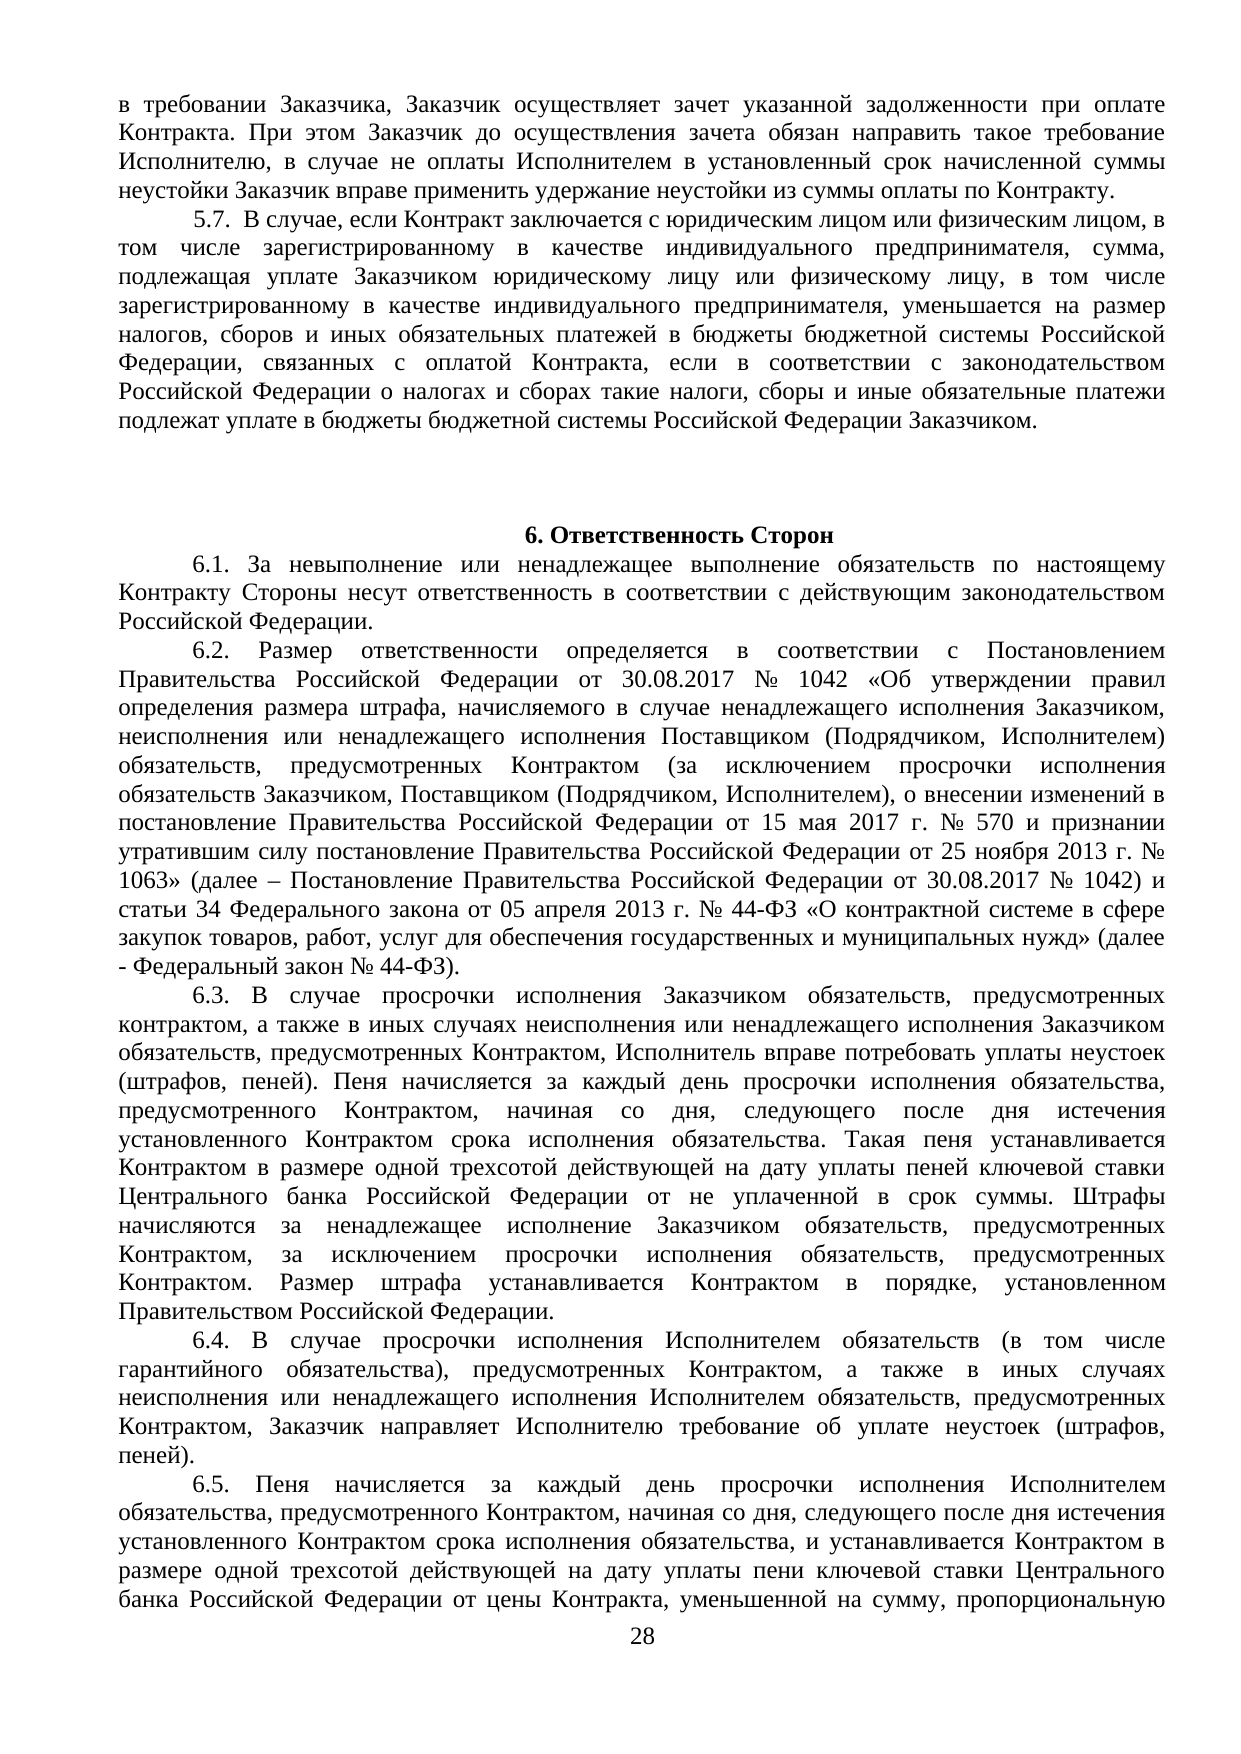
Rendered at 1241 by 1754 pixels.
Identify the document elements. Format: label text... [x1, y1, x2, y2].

text 6.4. В случае просрочки исполнения Исполнителем обязательств (в том числе гарантийного обязательства), предусмотренных Контрактом, а также в иных случаях неисполнения или ненадлежащего исполнения Исполнителем обязательств, предусмотренных Контрактом, Заказчик направляет Исполнителю требование об уплате неустоек (штрафов, пеней). [118, 1325, 1166, 1469]
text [118, 89, 1166, 204]
text 6. Ответственность Сторон [118, 520, 1166, 549]
text 5.7. В случае, если Контракт заключается с юридическим лицом или физическим лицом, в том числе зарегистрированному в качестве индивидуального предпринимателя, сумма, подлежащая уплате Заказчиком юридическому лицу или физическому лицу, в том числе зарегистрированному в качестве индивидуального предпринимателя, уменьшается на размер налогов, сборов и иных обязательных платежей в бюджеты бюджетной системы Российской Федерации, связанных с оплатой Контракта, если в соответствии с законодательством Российской Федерации о налогах и сборах такие налоги, сборы и иные обязательные платежи подлежат уплате в бюджеты бюджетной системы Российской Федерации Заказчиком. [118, 204, 1166, 434]
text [118, 1469, 1166, 1612]
text 6.3. В случае просрочки исполнения Заказчиком обязательств, предусмотренных контрактом, а также в иных случаях неисполнения или ненадлежащего исполнения Заказчиком обязательств, предусмотренных Контрактом, Исполнитель вправе потребовать уплаты неустоек (штрафов, пеней). Пеня начисляется за каждый день просрочки исполнения обязательства, предусмотренного Контрактом, начиная со дня, следующего после дня истечения установленного Контрактом срока исполнения обязательства. Такая пеня устанавливается Контрактом в размере одной трехсотой действующей на дату уплаты пеней ключевой ставки Центрального банка Российской Федерации от не уплаченной в срок суммы. Штрафы начисляются за ненадлежащее исполнение Заказчиком обязательств, предусмотренных Контрактом, за исключением просрочки исполнения обязательств, предусмотренных Контрактом. Размер штрафа устанавливается Контрактом в порядке, установленном Правительством Российской Федерации. [118, 980, 1166, 1325]
text 6.1. За невыполнение или ненадлежащее выполнение обязательств по настоящему Контракту Стороны несут ответственность в соответствии с действующим законодательством Российской Федерации. [118, 549, 1166, 635]
text 6.2. Размер ответственности определяется в соответствии с Постановлением Правительства Российской Федерации от 30.08.2017 № 1042 «Об утверждении правил определения размера штрафа, начисляемого в случае ненадлежащего исполнения Заказчиком, неисполнения или ненадлежащего исполнения Поставщиком (Подрядчиком, Исполнителем) обязательств, предусмотренных Контрактом (за исключением просрочки исполнения обязательств Заказчиком, Поставщиком (Подрядчиком, Исполнителем), о внесении изменений в постановление Правительства Российской Федерации от 15 мая 2017 г. № 570 и признании утратившим силу постановление Правительства Российской Федерации от 25 ноября 2013 г. № 1063» (далее – Постановление Правительства Российской Федерации от 30.08.2017 № 1042) и статьи 34 Федерального закона от 05 апреля 2013 г. № 44-ФЗ «О контрактной системе в сфере закупок товаров, работ, услуг для обеспечения государственных и муниципальных нужд» (далее - Федеральный закон № 44-ФЗ). [118, 635, 1166, 980]
